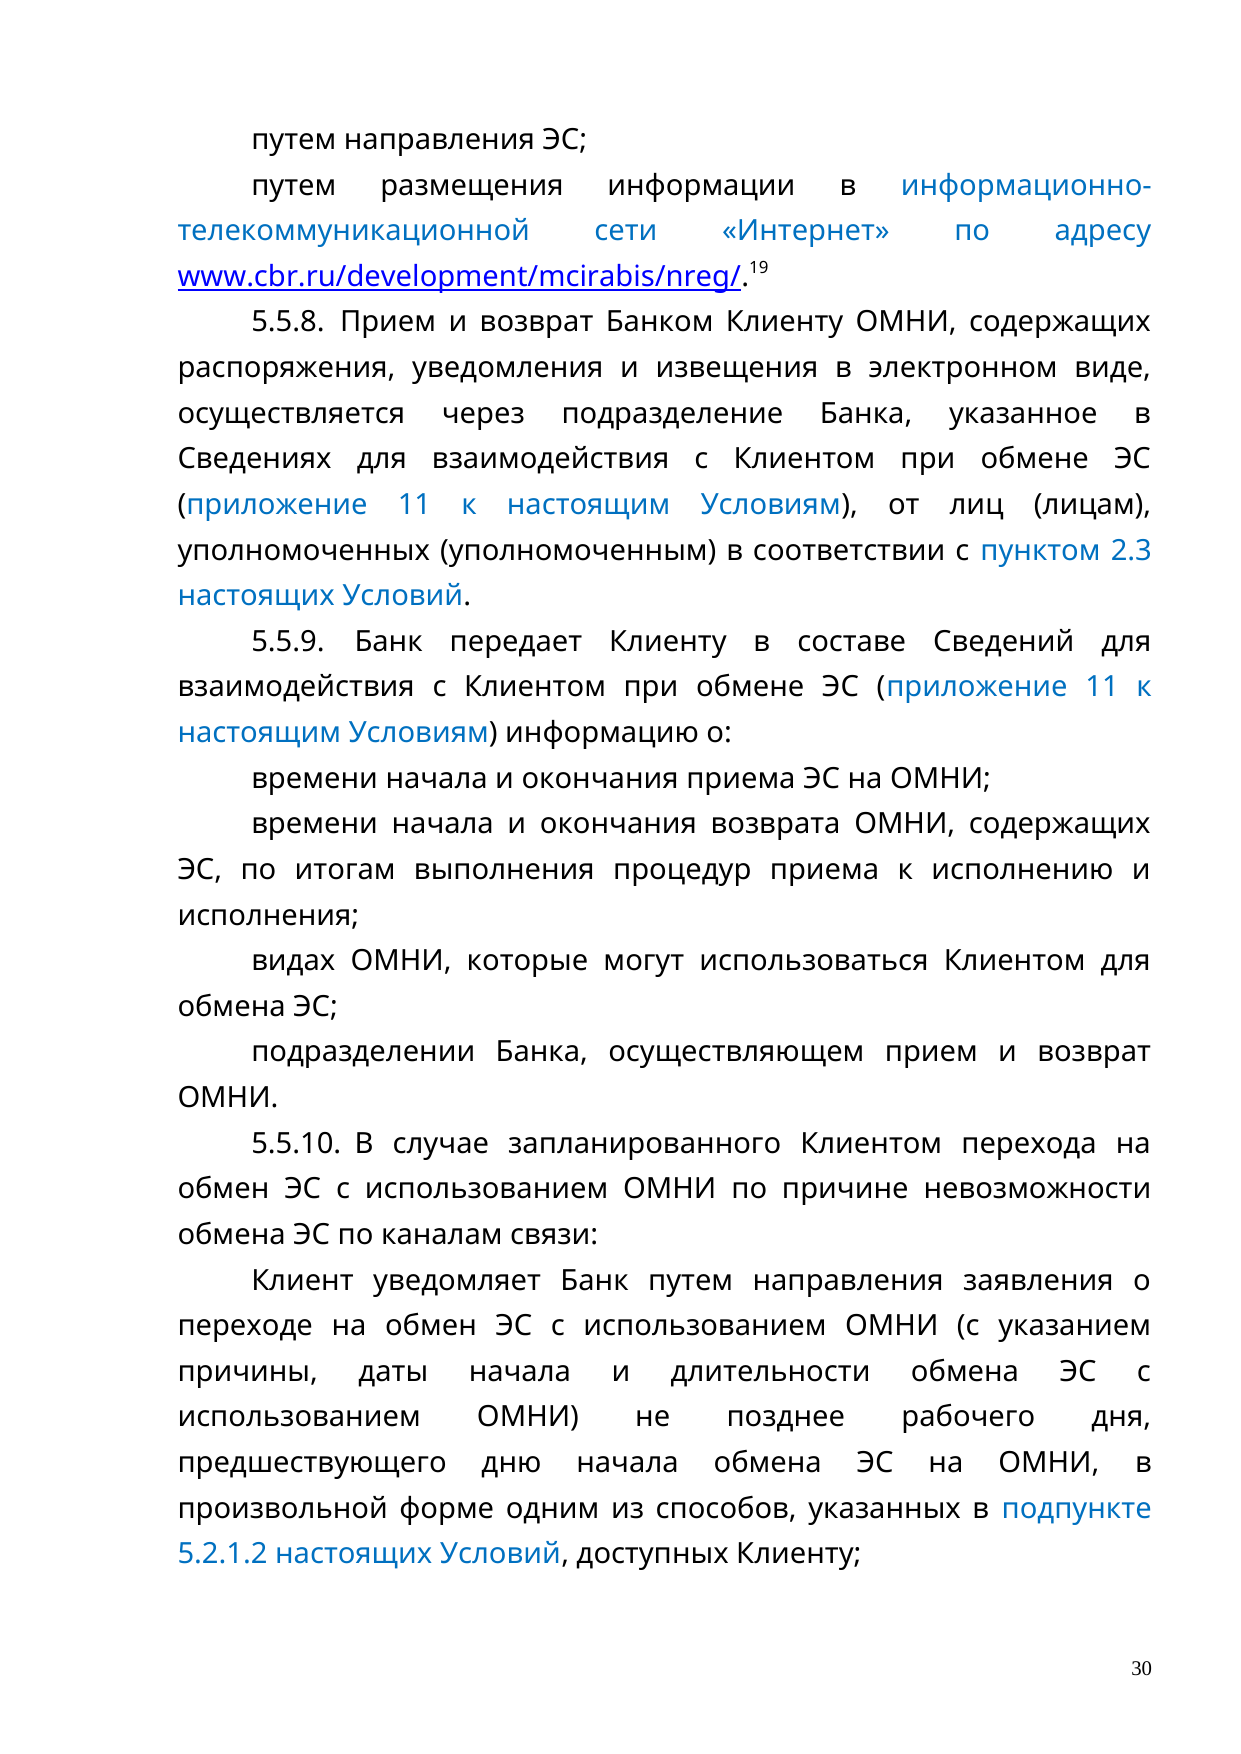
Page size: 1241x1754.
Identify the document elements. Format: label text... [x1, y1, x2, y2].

list Банк передает Клиенту в составе Сведений для взаимодействия с Клиентом при обмене ЭС (приложение 11 к настоящим Условиям) информацию о: [177, 620, 1152, 751]
list В случае запланированного Клиентом перехода на обмен ЭС с использованием ОМНИ по причине невозможности обмена ЭС по каналам связи: [177, 1122, 1152, 1253]
list Прием и возврат Банком Клиенту ОМНИ, содержащих распоряжения, уведомления и извещения в электронном виде, осуществляется через подразделение Банка, указанное в Сведениях для взаимодействия с Клиентом при обмене ЭС (приложение 11 к настоящим Условиям), от лиц (лицам), уполномоченных (уполномоченным) в соответствии с пунктом 2.3 настоящих Условий. [177, 301, 1152, 614]
list видах ОМНИ, которые могут использоваться Клиентом для обмена ЭС; [177, 939, 1152, 1025]
list Клиент уведомляет Банк путем направления заявления о переходе на обмен ЭС с использованием ОМНИ (с указанием причины, даты начала и длительности обмена ЭС с использованием ОМНИ) не позднее рабочего дня, предшествующего дню начала обмена ЭС на ОМНИ, в произвольной форме одним из способов, указанных в подпункте 5.2.1.2 настоящих Условий, доступных Клиенту; [177, 1259, 1152, 1572]
list времени начала и окончания возврата ОМНИ, содержащих ЭС, по итогам выполнения процедур приема к исполнению и исполнения; [177, 802, 1152, 933]
list времени начала и окончания приема ЭС на ОМНИ; [177, 757, 1152, 797]
text путем направления ЭС; [177, 118, 1152, 158]
list подразделении Банка, осуществляющем прием и возврат ОМНИ. [177, 1031, 1152, 1116]
list путем размещения информации в информационно-телекоммуникационной сети «Интернет» по адресу www.cbr.ru/development/mcirabis/nreg/.19 [177, 164, 1152, 295]
